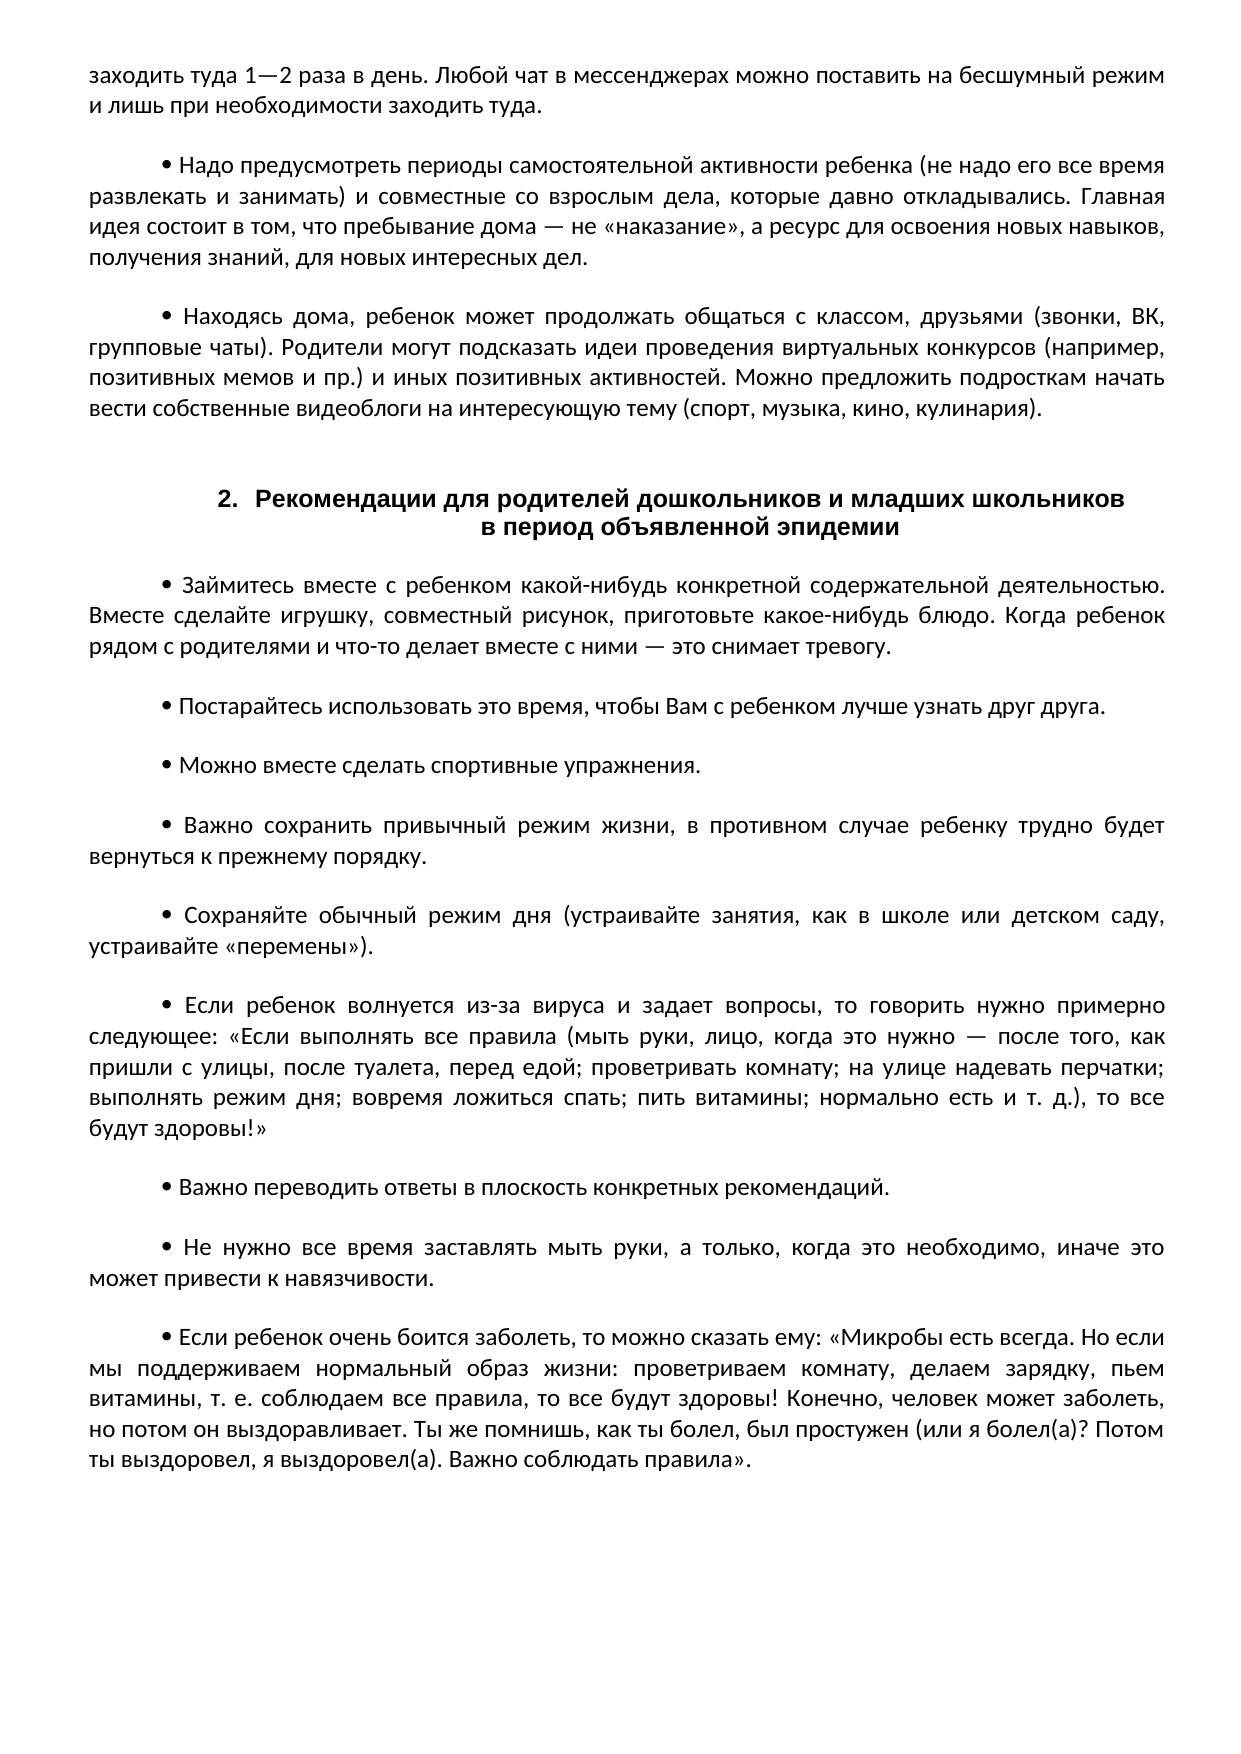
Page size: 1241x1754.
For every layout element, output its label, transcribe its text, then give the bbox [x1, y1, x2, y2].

text Можно вместе сделать спортивные упражнения. [89, 749, 1167, 780]
text Займитесь вместе с ребенком какой-нибудь конкретной содержательной деятельностью. Вместе сделайте игрушку, совместный рисунок, приготовьте какое-нибудь блюдо. Когда ребенок рядом с родителями и что-то делает вместе с ними — это снимает тревогу. [89, 569, 1167, 661]
text Надо предусмотреть периоды самостоятельной активности ребенка (не надо его все время развлекать и занимать) и совместные со взрослым дела, которые давно откладывались. Главная идея состоит в том, что пребывание дома — не «наказание», а ресурс для освоения новых навыков, получения знаний, для новых интересных дел. [89, 149, 1167, 271]
text Не нужно все время заставлять мыть руки, а только, когда это необходимо, иначе это может привести к навязчивости. [89, 1231, 1167, 1292]
text Сохраняйте обычный режим дня (устраивайте занятия, как в школе или детском саду, устраивайте «перемены»). [89, 899, 1167, 961]
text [89, 59, 1167, 120]
text Находясь дома, ребенок может продолжать общаться с классом, друзьями (звонки, ВК, групповые чаты). Родители могут подсказать идеи проведения виртуальных конкурсов (например, позитивных мемов и пр.) и иных позитивных активностей. Можно предложить подросткам начать вести собственные видеоблоги на интересующую тему (спорт, музыка, кино, кулинария). [89, 301, 1167, 423]
text Если ребенок очень боится заболеть, то можно сказать ему: «Микробы есть всегда. Но если мы поддерживаем нормальный образ жизни: проветриваем комнату, делаем зарядку, пьем витамины, т. е. соблюдаем все правила, то все будут здоровы! Конечно, человек может заболеть, но потом он выздоравливает. Ты же помнишь, как ты болел, был простужен (или я болел(а)? Потом ты выздоровел, я выздоровел(а). Важно соблюдать правила». [89, 1321, 1167, 1474]
list в период объявленной эпидемии [214, 512, 1167, 541]
text Если ребенок волнуется из-за вируса и задает вопросы, то говорить нужно примерно следующее: «Если выполнять все правила (мыть руки, лицо, когда это нужно — после того, как пришли с улицы, после туалета, перед едой; проветривать комнату; на улице надевать перчатки; выполнять режим дня; вовремя ложиться спать; пить витамины; нормально есть и т. д.), то все будут здоровы!» [89, 990, 1167, 1142]
text Важно переводить ответы в плоскость конкретных рекомендаций. [89, 1171, 1167, 1202]
list Рекомендации для родителей дошкольников и младших школьников [177, 484, 1167, 512]
text Постарайтесь использовать это время, чтобы Вам с ребенком лучше узнать друг друга. [89, 690, 1167, 720]
text Важно сохранить привычный режим жизни, в противном случае ребенку трудно будет вернуться к прежнему порядку. [89, 809, 1167, 870]
